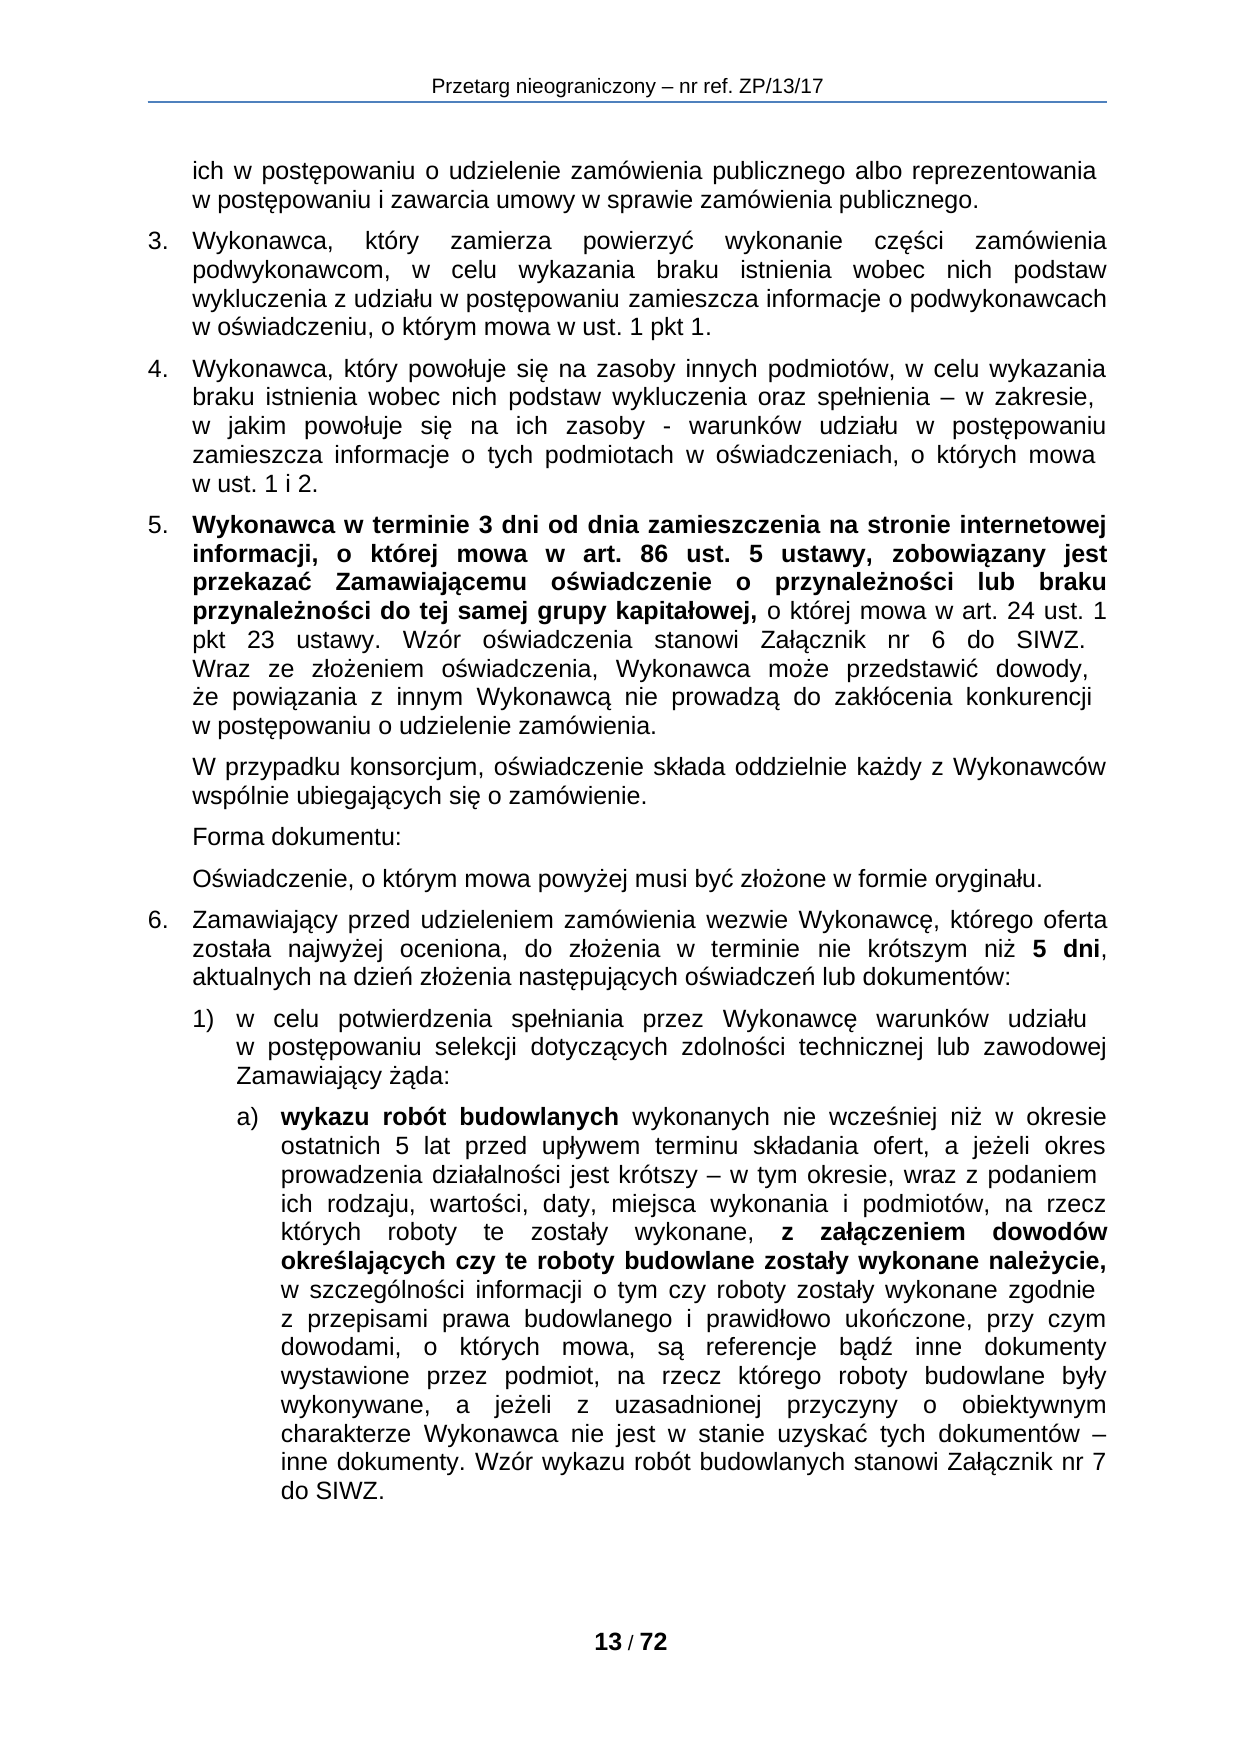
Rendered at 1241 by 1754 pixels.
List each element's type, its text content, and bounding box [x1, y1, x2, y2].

text W przypadku konsorcjum, oświadczenie składa oddzielnie każdy z Wykonawców wspólnie ubiegających się o zamówienie. [192, 752, 1107, 810]
list Wykonawca w terminie 3 dni od dnia zamieszczenia na stronie internetowej informacji, o której mowa w art. 86 ust. 5 ustawy, zobowiązany jest przekazać Zamawiającemu oświadczenie o przynależności lub braku przynależności do tej samej grupy kapitałowej, o której mowa w art. 24 ust. 1 pkt 23 ustawy. Wzór oświadczenia stanowi Załącznik nr 6 do SIWZ. Wraz ze złożeniem oświadczenia, Wykonawca może przedstawić dowody, że powiązania z innym Wykonawcą nie prowadzą do zakłócenia konkurencji w postępowaniu o udzielenie zamówienia. [148, 510, 1107, 740]
list wykazu robót budowlanych wykonanych nie wcześniej niż w okresie ostatnich 5 lat przed upływem terminu składania ofert, a jeżeli okres prowadzenia działalności jest krótszy – w tym okresie, wraz z podaniem ich rodzaju, wartości, daty, miejsca wykonania i podmiotów, na rzecz których roboty te zostały wykonane, z załączeniem dowodów określających czy te roboty budowlane zostały wykonane należycie, w szczególności informacji o tym czy roboty zostały wykonane zgodnie z przepisami prawa budowlanego i prawidłowo ukończone, przy czym dowodami, o których mowa, są referencje bądź inne dokumenty wystawione przez podmiot, na rzecz którego roboty budowlane były wykonywane, a jeżeli z uzasadnionej przyczyny o obiektywnym charakterze Wykonawca nie jest w stanie uzyskać tych dokumentów – inne dokumenty. Wzór wykazu robót budowlanych stanowi Załącznik nr 7 do SIWZ. [236, 1102, 1107, 1505]
list Wykonawca, który powołuje się na zasoby innych podmiotów, w celu wykazania braku istnienia wobec nich podstaw wykluczenia oraz spełnienia – w zakresie, w jakim powołuje się na ich zasoby - warunków udziału w postępowaniu zamieszcza informacje o tych podmiotach w oświadczeniach, o których mowa w ust. 1 i 2. [148, 354, 1107, 497]
list w celu potwierdzenia spełniania przez Wykonawcę warunków udziału w postępowaniu selekcji dotyczących zdolności technicznej lub zawodowej Zamawiający żąda: [192, 1004, 1107, 1090]
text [192, 156, 1107, 214]
list Zamawiający przed udzieleniem zamówienia wezwie Wykonawcę, którego oferta została najwyżej oceniona, do złożenia w terminie nie krótszym niż 5 dni, aktualnych na dzień złożenia następujących oświadczeń lub dokumentów: [148, 905, 1107, 991]
text Forma dokumentu: [192, 822, 1107, 851]
text Oświadczenie, o którym mowa powyżej musi być złożone w formie oryginału. [192, 864, 1107, 892]
list Wykonawca, który zamierza powierzyć wykonanie części zamówienia podwykonawcom, w celu wykazania braku istnienia wobec nich podstaw wykluczenia z udziału w postępowaniu zamieszcza informacje o podwykonawcach w oświadczeniu, o którym mowa w ust. 1 pkt 1. [148, 226, 1107, 341]
